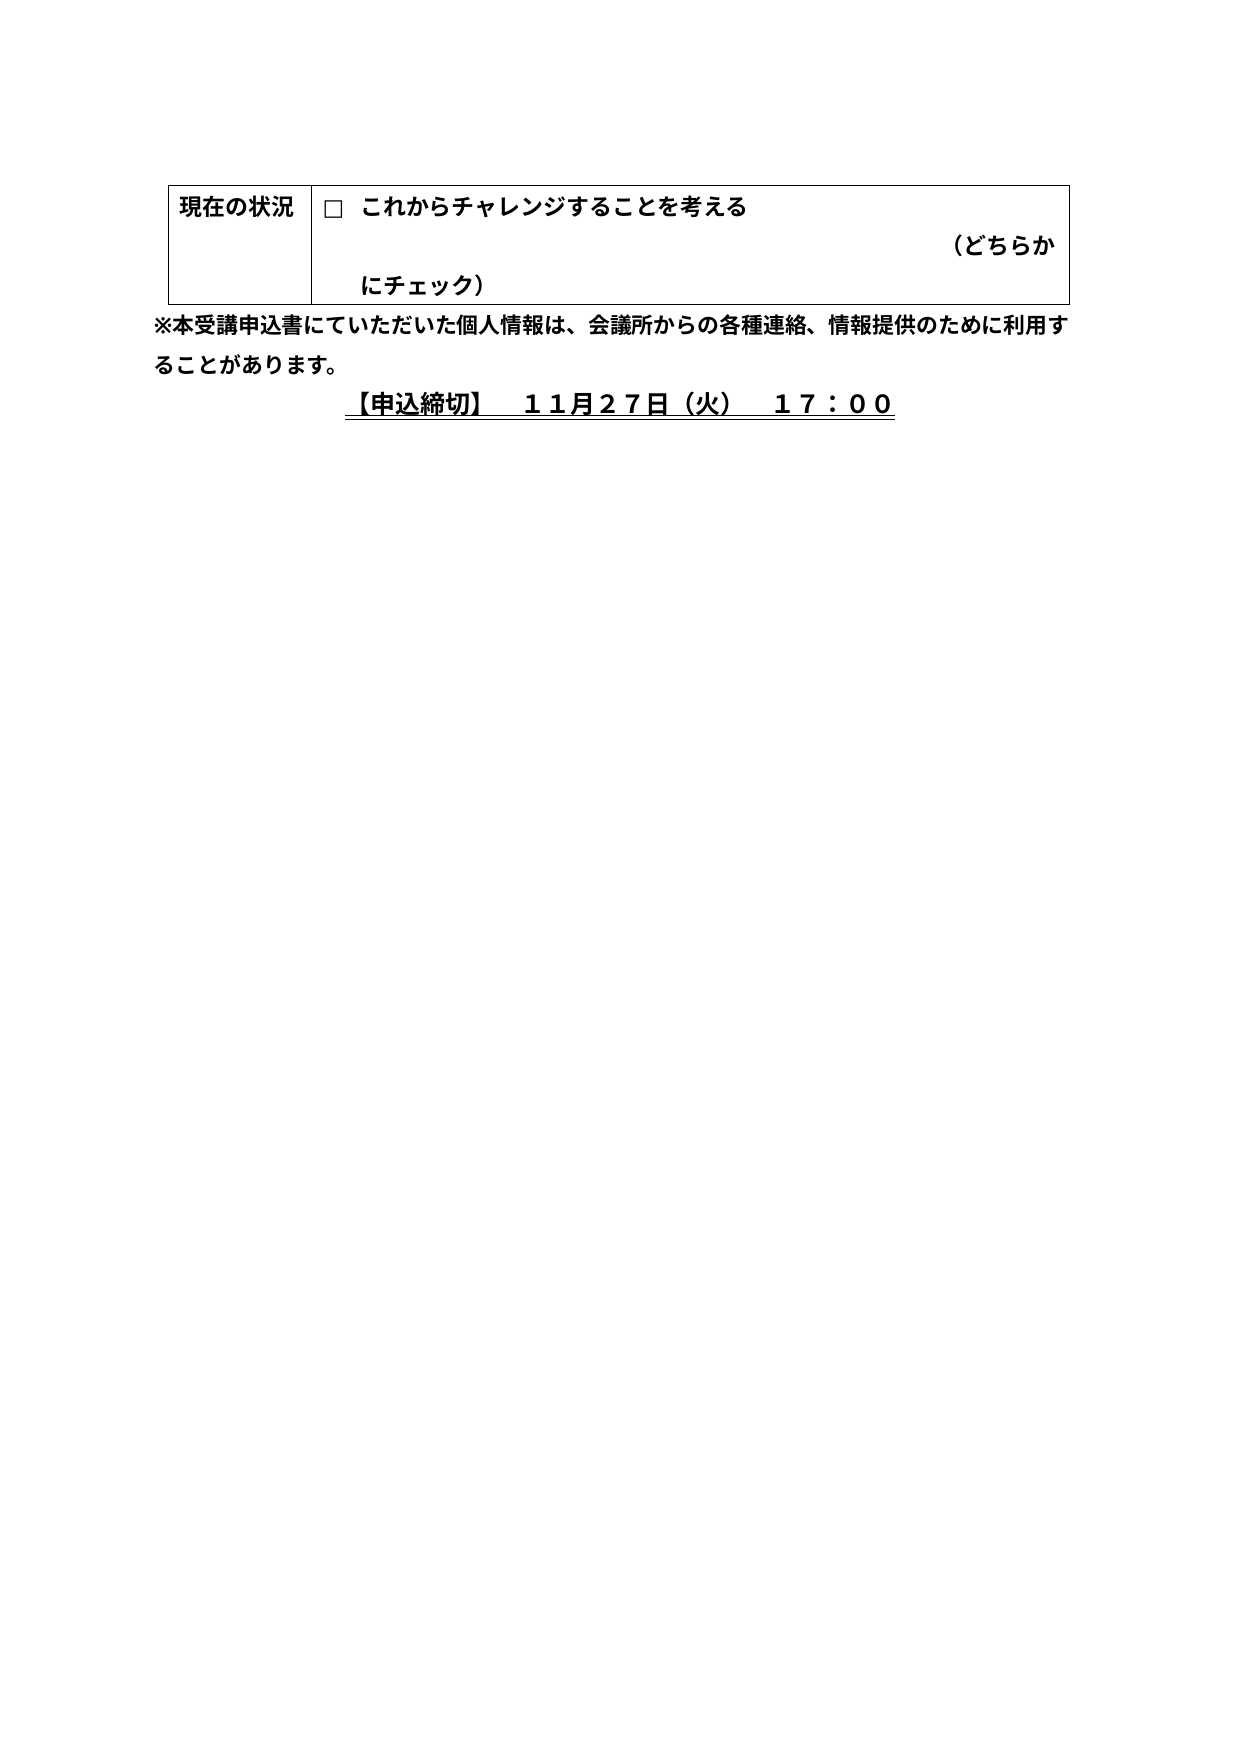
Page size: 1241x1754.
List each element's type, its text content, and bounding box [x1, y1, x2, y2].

text ※本受講申込書にていただいた個人情報は、会議所からの各種連絡、情報提供のために利用することがあります。 [153, 305, 1087, 383]
text 【申込締切】 １１月２７日（火） １７：００ [153, 383, 1087, 423]
table_cell 現在の状況 [169, 186, 311, 304]
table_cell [312, 186, 1069, 304]
